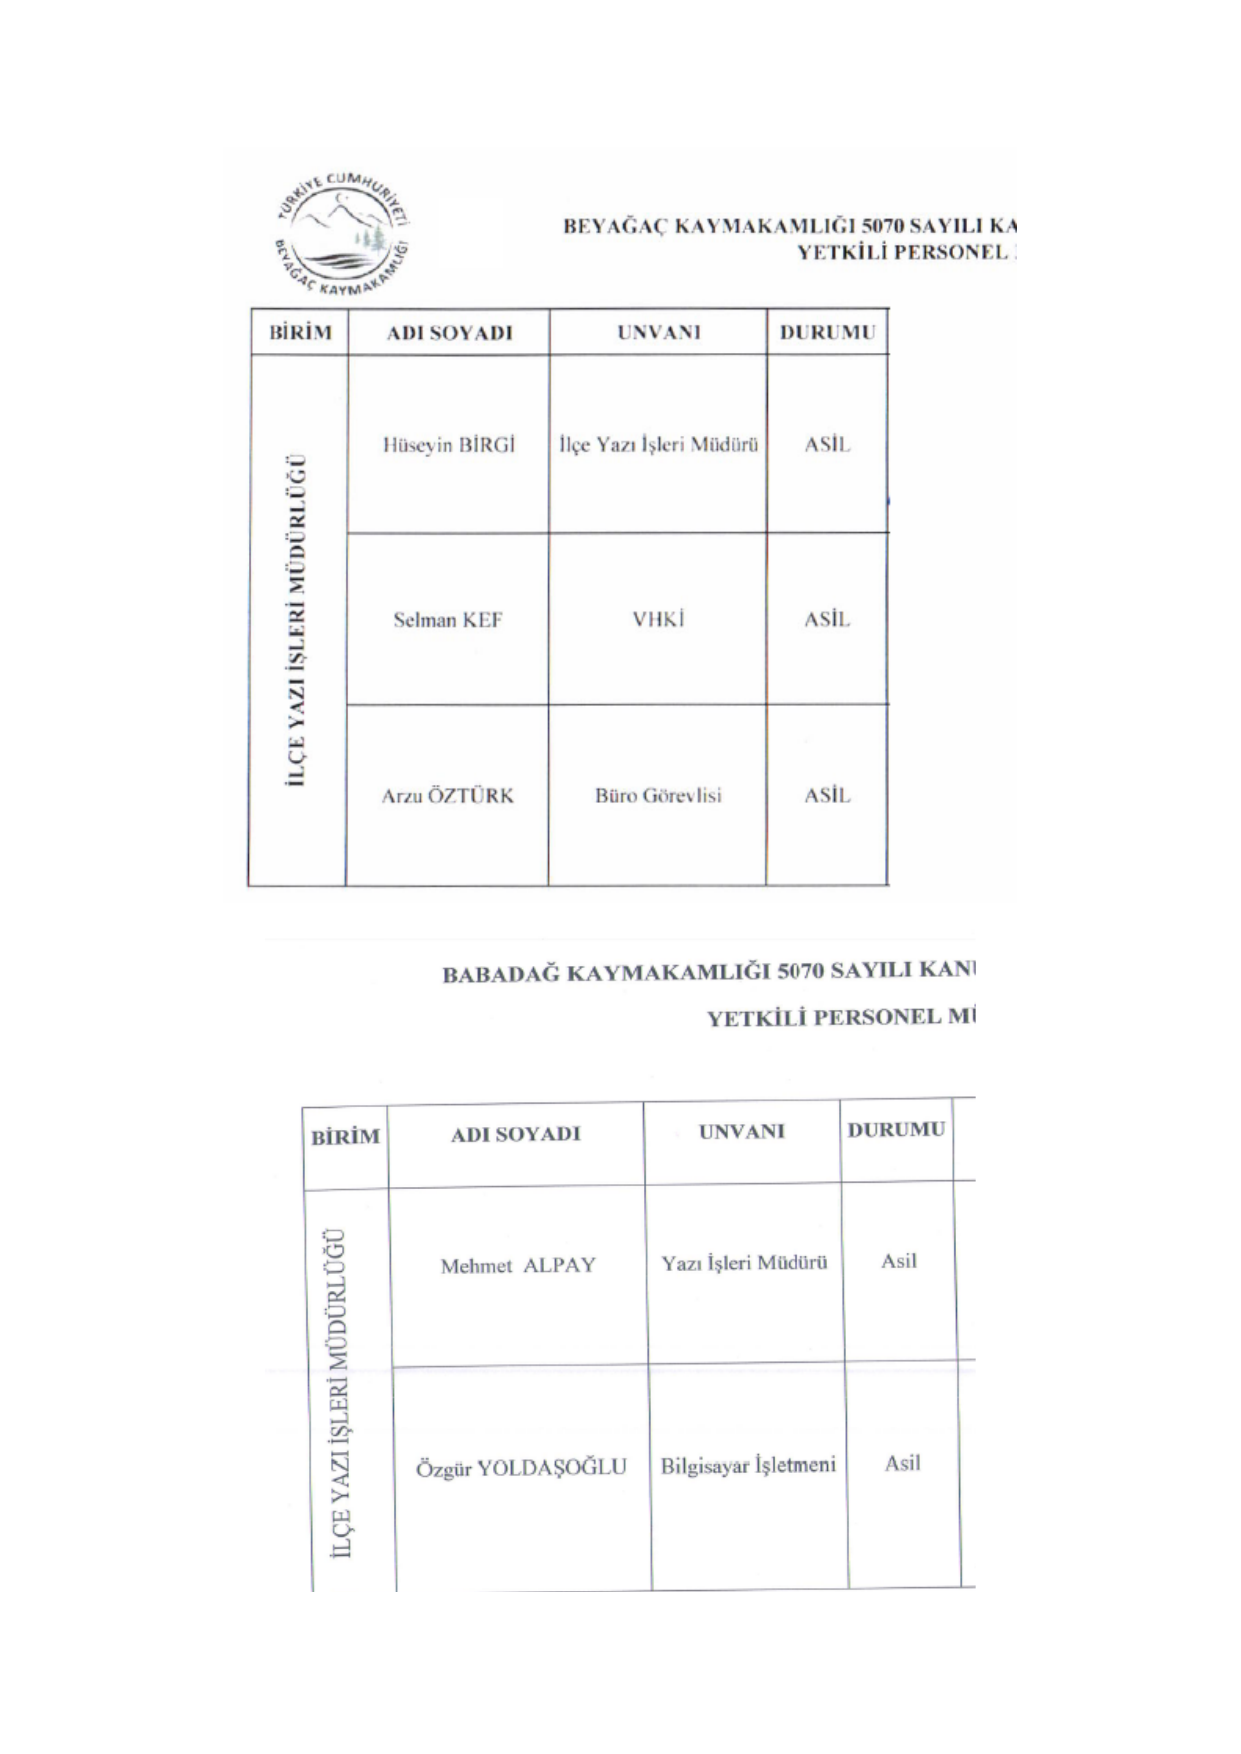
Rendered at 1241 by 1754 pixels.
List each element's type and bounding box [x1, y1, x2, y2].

picture [223, 147, 1017, 903]
